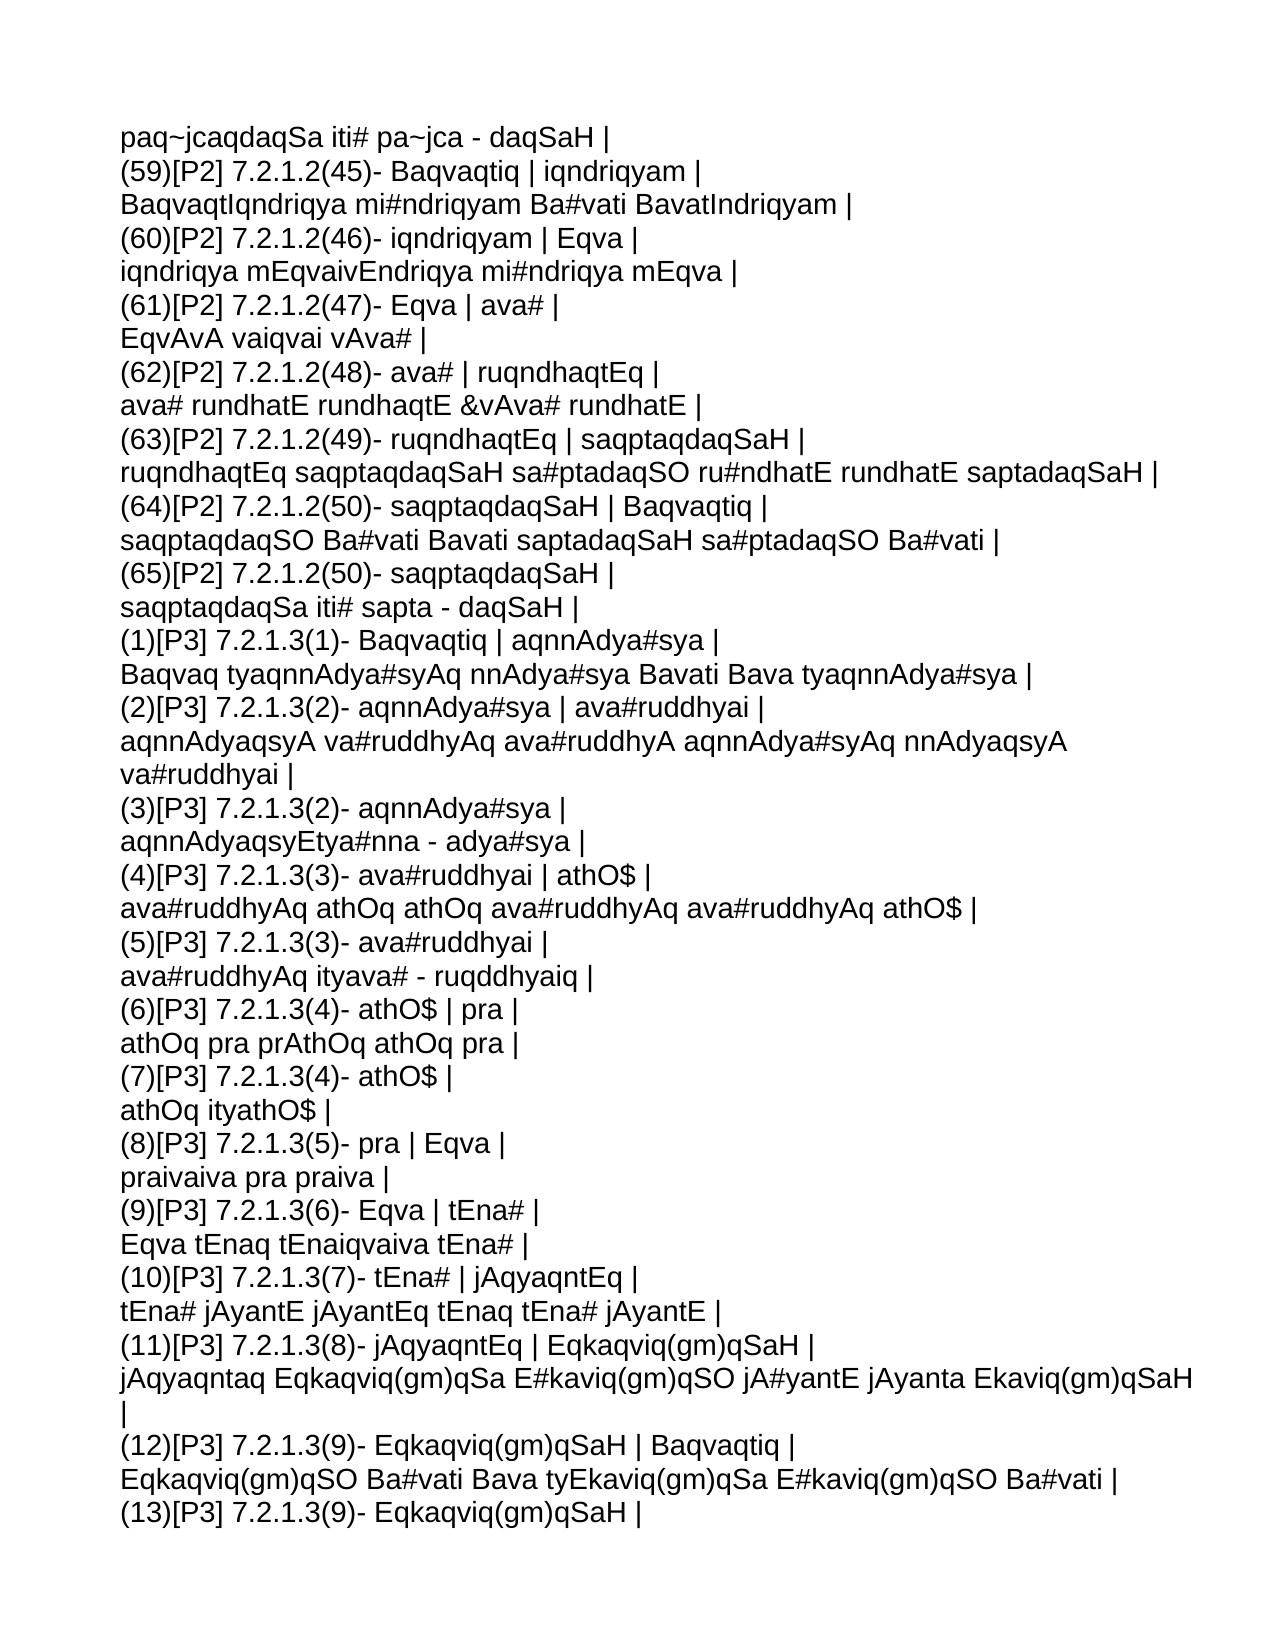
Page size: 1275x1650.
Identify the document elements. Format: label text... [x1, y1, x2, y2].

text (62)[P2] 7.2.1.2(48)- ava# | ruqndhaqtEq | [120, 355, 1200, 388]
text (8)[P3] 7.2.1.3(5)- pra | Eqva | [120, 1126, 1200, 1160]
text (4)[P3] 7.2.1.3(3)- ava#ruddhyai | athO$ | [120, 858, 1200, 891]
text (6)[P3] 7.2.1.3(4)- athO$ | pra | [120, 992, 1200, 1026]
text saqptaqdaqSO Ba#vati Bavati saptadaqSaH sa#ptadaqSO Ba#vati | [120, 522, 1200, 556]
text (12)[P3] 7.2.1.3(9)- Eqkaqviq(gm)qSaH | Baqvaqtiq | [120, 1428, 1200, 1462]
text (63)[P2] 7.2.1.2(49)- ruqndhaqtEq | saqptaqdaqSaH | [120, 422, 1200, 455]
text tEna# jAyantE jAyantEq tEnaq tEna# jAyantE | [120, 1294, 1200, 1327]
text aqnnAdyaqsyA va#ruddhyAq ava#ruddhyA aqnnAdya#syAq nnAdyaqsyA va#ruddhyai | [120, 724, 1200, 791]
text athOq pra prAthOq athOq pra | [120, 1026, 1200, 1059]
text iqndriqya mEqvaivEndriqya mi#ndriqya mEqva | [120, 254, 1200, 288]
text (9)[P3] 7.2.1.3(6)- Eqva | tEna# | [120, 1193, 1200, 1227]
text ava#ruddhyAq athOq athOq ava#ruddhyAq ava#ruddhyAq athO$ | [120, 891, 1200, 925]
text (7)[P3] 7.2.1.3(4)- athO$ | [120, 1059, 1200, 1093]
text Baqvaq tyaqnnAdya#syAq nnAdya#sya Bavati Bava tyaqnnAdya#sya | [120, 657, 1200, 690]
text (60)[P2] 7.2.1.2(46)- iqndriqyam | Eqva | [120, 221, 1200, 254]
text (61)[P2] 7.2.1.2(47)- Eqva | ava# | [120, 288, 1200, 321]
text ruqndhaqtEq saqptaqdaqSaH sa#ptadaqSO ru#ndhatE rundhatE saptadaqSaH | [120, 455, 1200, 489]
text (10)[P3] 7.2.1.3(7)- tEna# | jAqyaqntEq | [120, 1260, 1200, 1294]
text (3)[P3] 7.2.1.3(2)- aqnnAdya#sya | [120, 791, 1200, 824]
text (5)[P3] 7.2.1.3(3)- ava#ruddhyai | [120, 925, 1200, 958]
text athOq ityathO$ | [120, 1093, 1200, 1126]
text BaqvaqtIqndriqya mi#ndriqyam Ba#vati BavatIndriqyam | [120, 187, 1200, 221]
text ava# rundhatE rundhaqtE &vAva# rundhatE | [120, 388, 1200, 422]
text EqvAvA vaiqvai vAva# | [120, 321, 1200, 355]
text saqptaqdaqSa iti# sapta - daqSaH | [120, 589, 1200, 623]
text (65)[P2] 7.2.1.2(50)- saqptaqdaqSaH | [120, 556, 1200, 589]
text ava#ruddhyAq ityava# - ruqddhyaiq | [120, 958, 1200, 992]
text (13)[P3] 7.2.1.3(9)- Eqkaqviq(gm)qSaH | [120, 1495, 1200, 1529]
text (59)[P2] 7.2.1.2(45)- Baqvaqtiq | iqndriqyam | [120, 153, 1200, 187]
text Eqva tEnaq tEnaiqvaiva tEna# | [120, 1227, 1200, 1260]
text praivaiva pra praiva | [120, 1160, 1200, 1193]
text aqnnAdyaqsyEtya#nna - adya#sya | [120, 824, 1200, 858]
text (1)[P3] 7.2.1.3(1)- Baqvaqtiq | aqnnAdya#sya | [120, 623, 1200, 657]
text (64)[P2] 7.2.1.2(50)- saqptaqdaqSaH | Baqvaqtiq | [120, 489, 1200, 522]
text (2)[P3] 7.2.1.3(2)- aqnnAdya#sya | ava#ruddhyai | [120, 690, 1200, 724]
text Eqkaqviq(gm)qSO Ba#vati Bava tyEkaviq(gm)qSa E#kaviq(gm)qSO Ba#vati | [120, 1462, 1200, 1495]
text (11)[P3] 7.2.1.3(8)- jAqyaqntEq | Eqkaqviq(gm)qSaH | [120, 1327, 1200, 1361]
text paq~jcaqdaqSa iti# pa~jca - daqSaH | [120, 120, 1200, 153]
text jAqyaqntaq Eqkaqviq(gm)qSa E#kaviq(gm)qSO jA#yantE jAyanta Ekaviq(gm)qSaH | [120, 1361, 1200, 1428]
